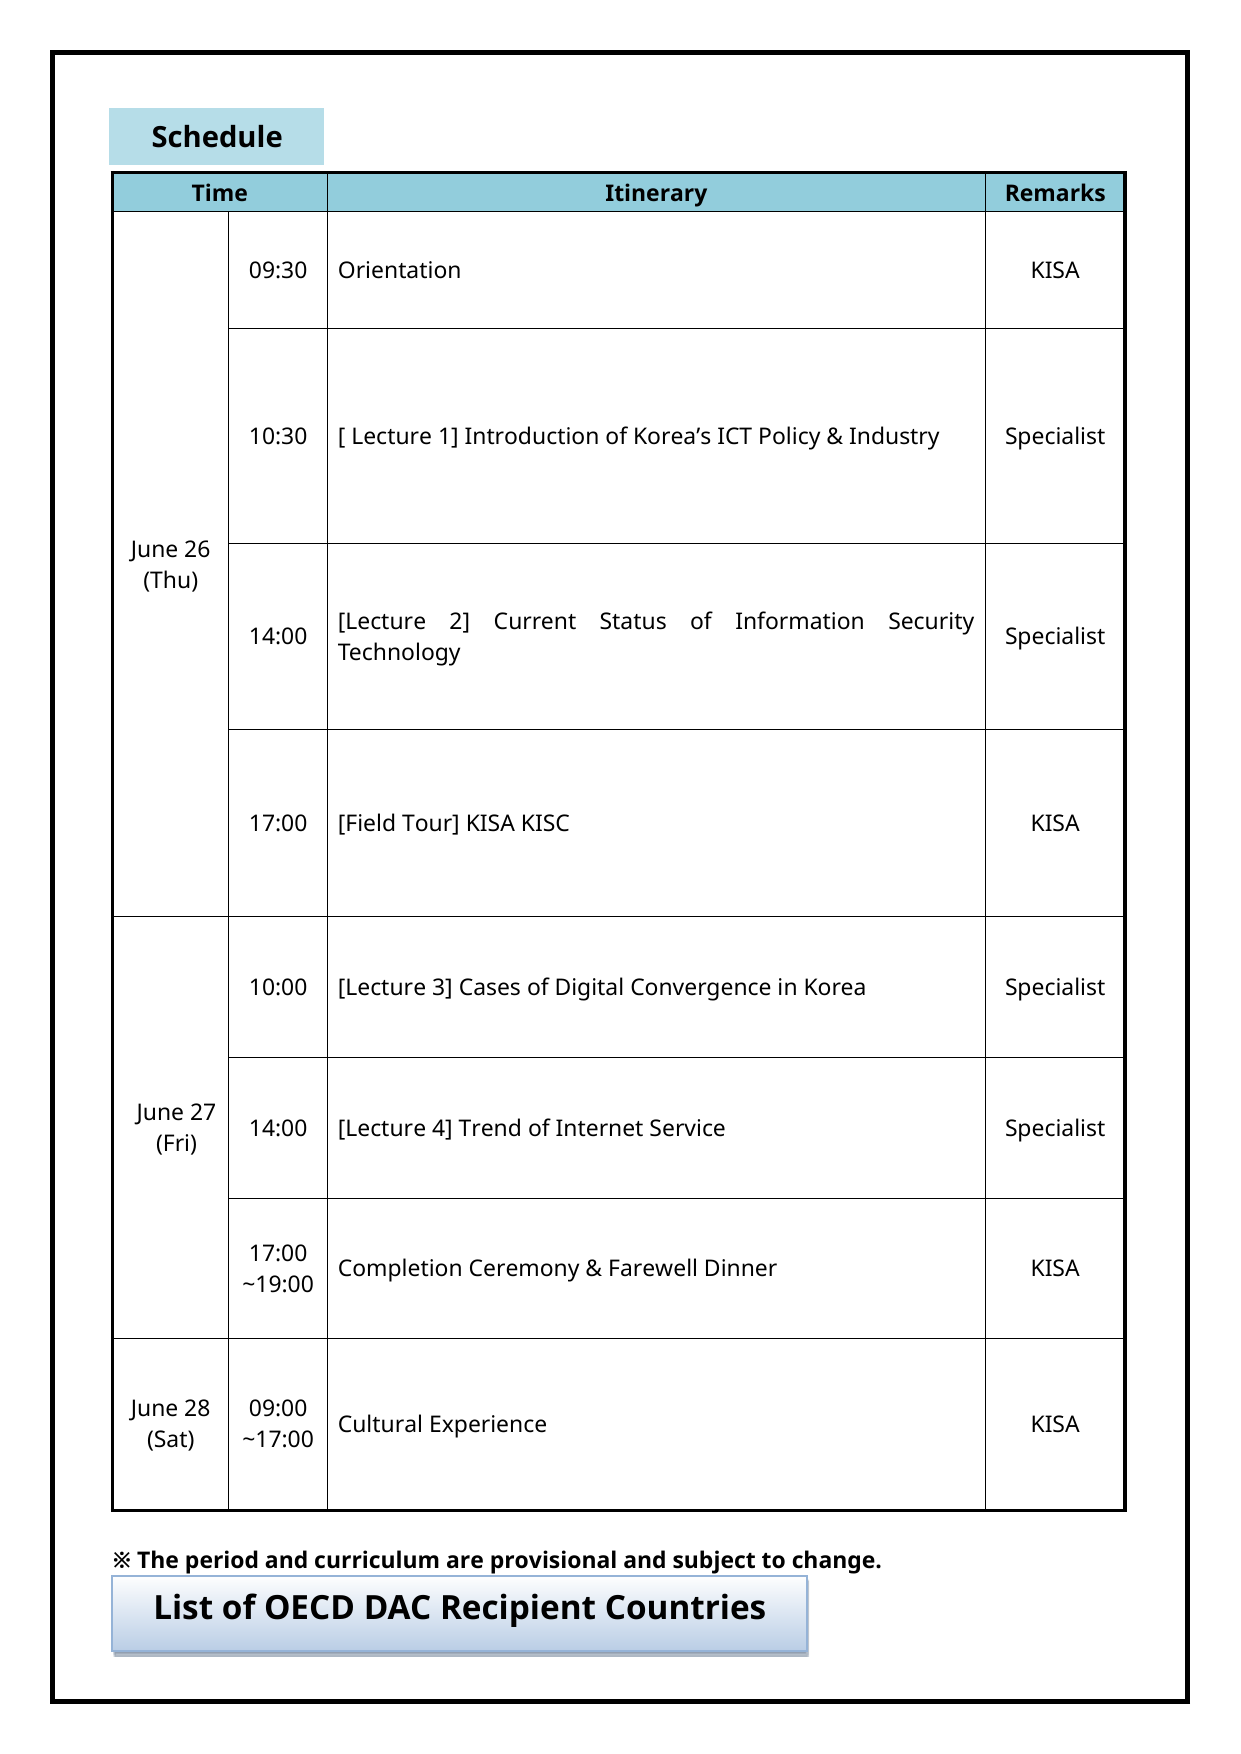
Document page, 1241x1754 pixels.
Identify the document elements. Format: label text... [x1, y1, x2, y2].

table_cell 09:00 ~17:00 [229, 1339, 327, 1509]
table_cell 10:30 [229, 329, 327, 543]
table_cell Specialist [986, 1058, 1123, 1198]
table_cell [Lecture 4] Trend of Internet Service [328, 1058, 985, 1198]
table_cell KISA [986, 1339, 1123, 1509]
table_cell 17:00 ~19:00 [229, 1199, 327, 1338]
table_cell [Field Tour] KISA KISC [328, 730, 985, 916]
table_cell Specialist [986, 544, 1123, 729]
table_cell 14:00 [229, 1058, 327, 1198]
table_cell [ Lecture 1] Introduction of Korea’s ICT Policy & Industry [328, 329, 985, 543]
table_cell [Lecture 2] Current Status of Information Security Technology [328, 544, 985, 729]
table_cell June 27 (Fri) [114, 917, 228, 1338]
table_header Time [114, 174, 327, 211]
table_cell June 28 (Sat) [114, 1339, 228, 1509]
table_cell [Lecture 3] Cases of Digital Convergence in Korea [328, 917, 985, 1056]
table_cell Specialist [986, 329, 1123, 543]
table_cell June 26 (Thu) [114, 212, 228, 916]
table_cell KISA [986, 1199, 1123, 1338]
table_cell KISA [986, 212, 1123, 328]
text ※ The period and curriculum are provisional and subject to change. [112, 1543, 1128, 1574]
table_cell Orientation [328, 212, 985, 328]
table_cell KISA [986, 730, 1123, 916]
table_cell 10:00 [229, 917, 327, 1056]
table_cell Specialist [986, 917, 1123, 1056]
table_cell 14:00 [229, 544, 327, 729]
table_cell 17:00 [229, 730, 327, 916]
table_header Itinerary [328, 174, 985, 211]
table_cell Completion Ceremony & Farewell Dinner [328, 1199, 985, 1338]
table_cell 09:30 [229, 212, 327, 328]
table_cell Cultural Experience [328, 1339, 985, 1509]
table_header Remarks [986, 174, 1123, 211]
